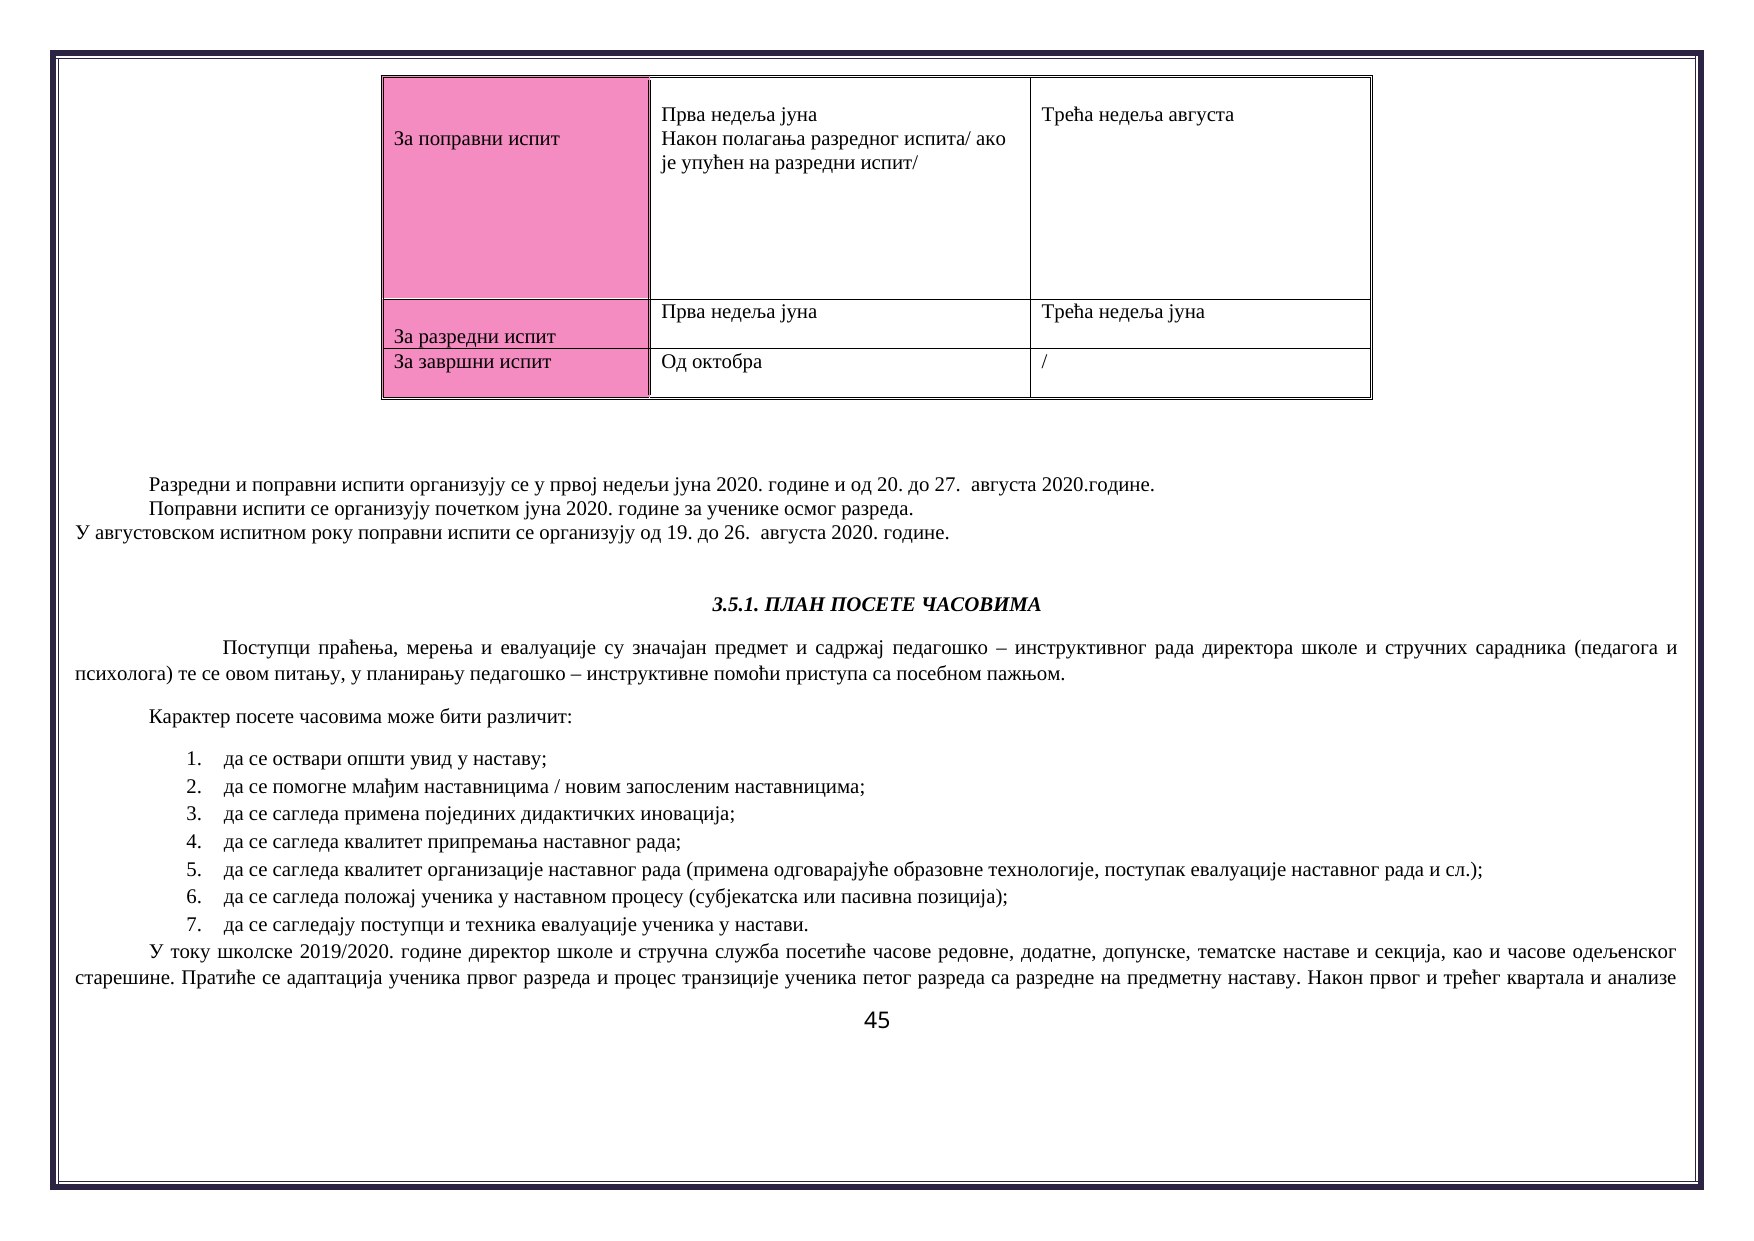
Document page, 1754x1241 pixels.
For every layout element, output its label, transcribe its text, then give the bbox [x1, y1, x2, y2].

text Карактер посете часовима може бити различит: [75, 703, 1679, 728]
table_cell Од октобра [650, 349, 1030, 397]
list да се сагледа квалитет организације наставног рада (примена одговарајуће образовне технологије, поступак евалуације наставног рада и сл.); [186, 857, 1679, 881]
table_cell За поправни испит [382, 76, 650, 298]
text 3.5.1. ПЛАН ПОСЕТЕ ЧАСОВИМА [75, 592, 1679, 616]
table_cell Прва недеља јуна Након полагања разредног испита/ ако је упућен на разредни испит/ [650, 78, 1030, 298]
text У августовском испитном року поправни испити се организују од 19. до 26. августа 2020. године. [75, 520, 1679, 544]
list да се сагледа примена појединих дидактичких иновација; [186, 801, 1679, 825]
table_cell / [1031, 349, 1370, 397]
table_cell Трећа недеља јуна [1031, 300, 1370, 348]
table_cell Прва недеља јуна [651, 300, 1030, 348]
list да се оствари општи увид у наставу; [186, 746, 1679, 770]
list да се сагледа квалитет припремања наставног рада; [186, 829, 1679, 853]
table_cell За завршни испит [384, 349, 650, 397]
list да се помогне млађим наставницима / новим запосленим наставницима; [186, 774, 1679, 798]
list да се сагледа положај ученика у наставном процесу (субјекатска или пасивна позиција); [186, 884, 1679, 908]
text Поправни испити се организују почетком јуна 2020. године за ученике осмог разреда. [75, 496, 1679, 520]
text Разредни и поправни испити организују се у првој недељи јуна 2020. године и од 20. до 27. августа 2020.године. [75, 472, 1679, 496]
list да се сагледају поступци и техника евалуације ученика у настави. [186, 912, 1679, 936]
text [75, 939, 1679, 989]
table_cell За разредни испит [384, 300, 648, 348]
table_cell Трећа недеља августа [1031, 78, 1370, 298]
text Поступци праћења, мерења и евалуације су значајан предмет и садржај педагошко – инструктивног рада директора школе и стручних сарадника (педагога и психолога) те се овом питању, у планирању педагошко – инструктивне помоћи приступа са посебном пажњом. [75, 635, 1679, 685]
